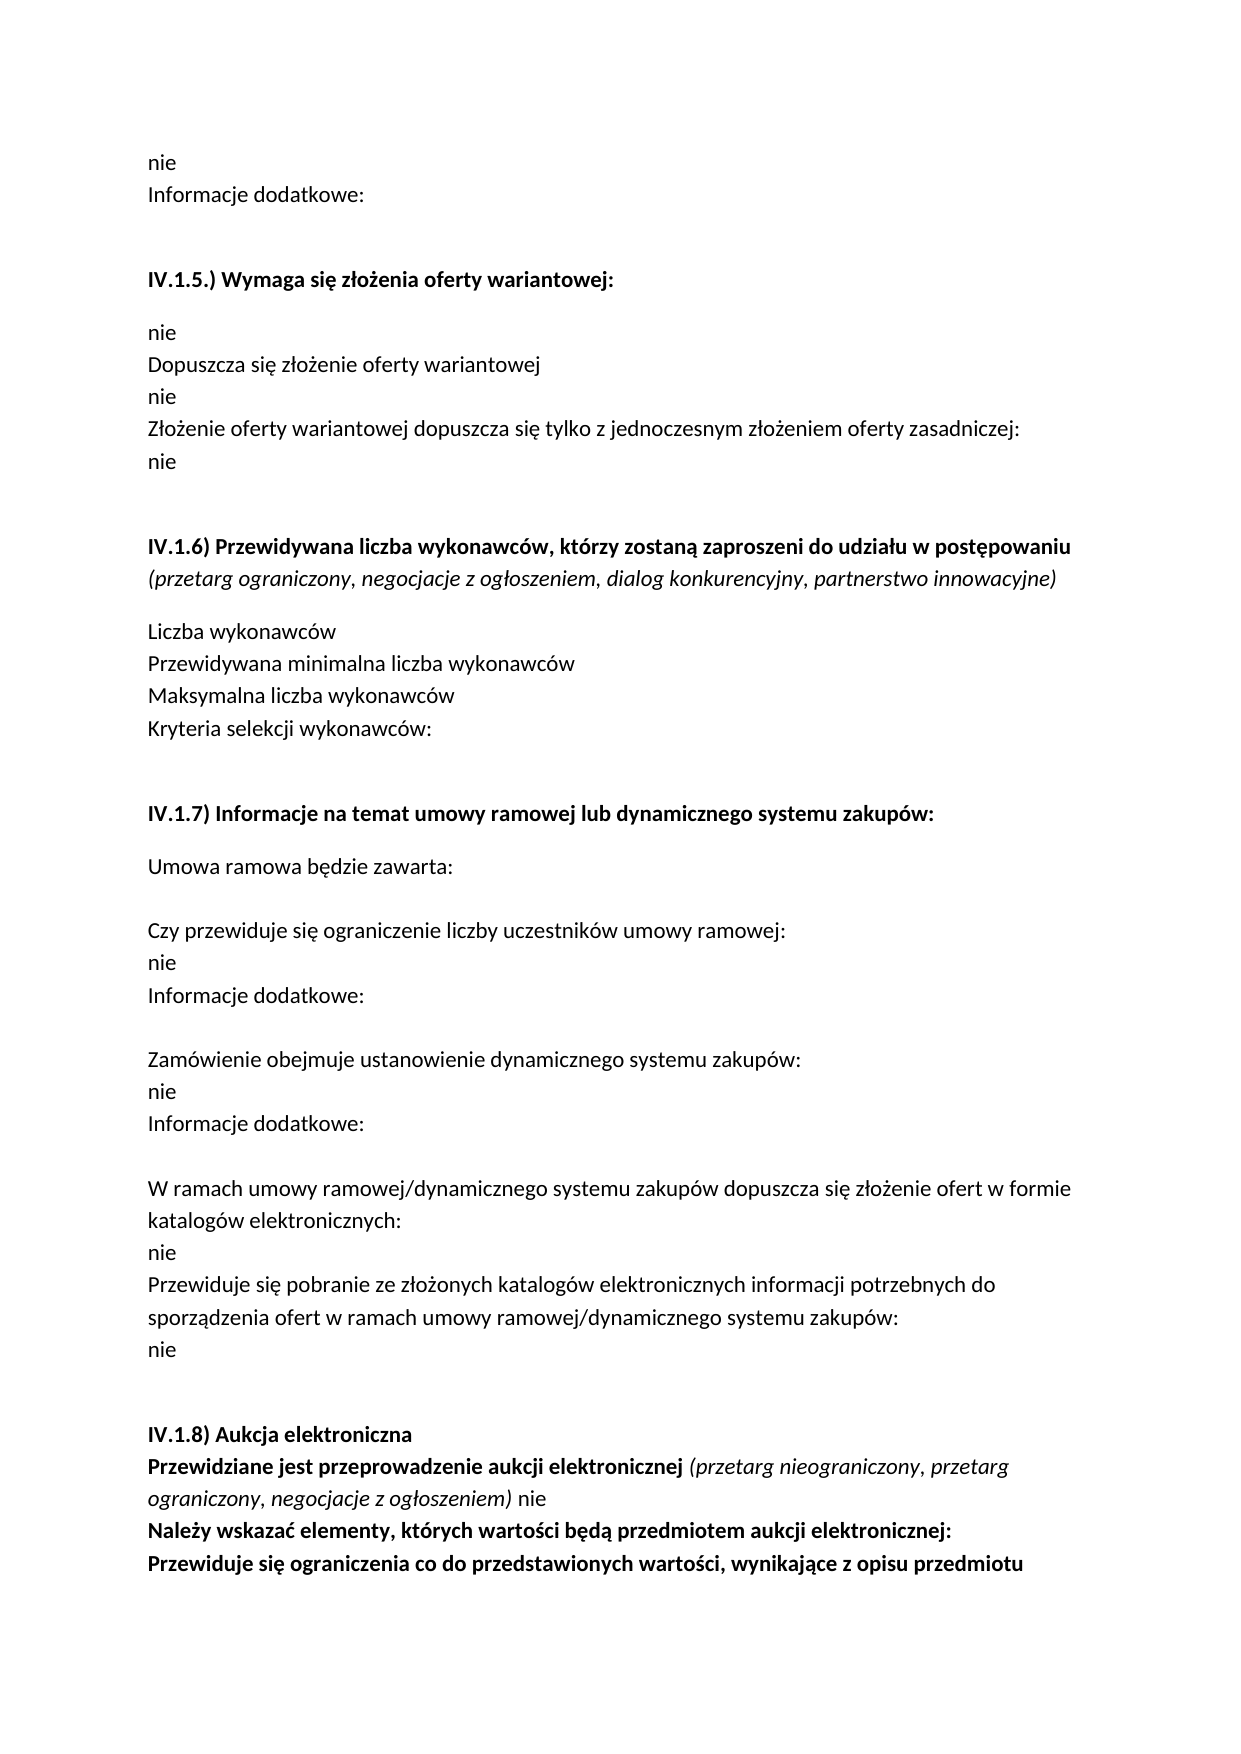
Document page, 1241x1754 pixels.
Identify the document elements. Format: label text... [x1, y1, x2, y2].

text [148, 148, 1093, 208]
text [148, 1388, 1093, 1577]
text nie Dopuszcza się złożenie oferty wariantowej nie Złożenie oferty wariantowej dopuszcza się tylko z jednoczesnym złożeniem oferty zasadniczej: nie [148, 318, 1093, 475]
text IV.1.7) Informacje na temat umowy ramowej lub dynamicznego systemu zakupów: [148, 767, 1093, 827]
text IV.1.6) Przewidywana liczba wykonawców, którzy zostaną zaproszeni do udziału w postępowaniu (przetarg ograniczony, negocjacje z ogłoszeniem, dialog konkurencyjny, partnerstwo innowacyjne) [148, 500, 1093, 592]
text IV.1.5.) Wymaga się złożenia oferty wariantowej: [148, 233, 1093, 293]
text Umowa ramowa będzie zawarta: Czy przewiduje się ograniczenie liczby uczestników umowy ramowej: nie Informacje dodatkowe: Zamówienie obejmuje ustanowienie dynamicznego systemu zakupów: nie Informacje dodatkowe: W ramach umowy ramowej/dynamicznego systemu zakupów dopuszcza się złożenie ofert w formie katalogów elektronicznych: nie Przewiduje się pobranie ze złożonych katalogów elektronicznych informacji potrzebnych do sporządzenia ofert w ramach umowy ramowej/dynamicznego systemu zakupów: nie [148, 852, 1093, 1363]
text Liczba wykonawców Przewidywana minimalna liczba wykonawców Maksymalna liczba wykonawców Kryteria selekcji wykonawców: [148, 617, 1093, 742]
